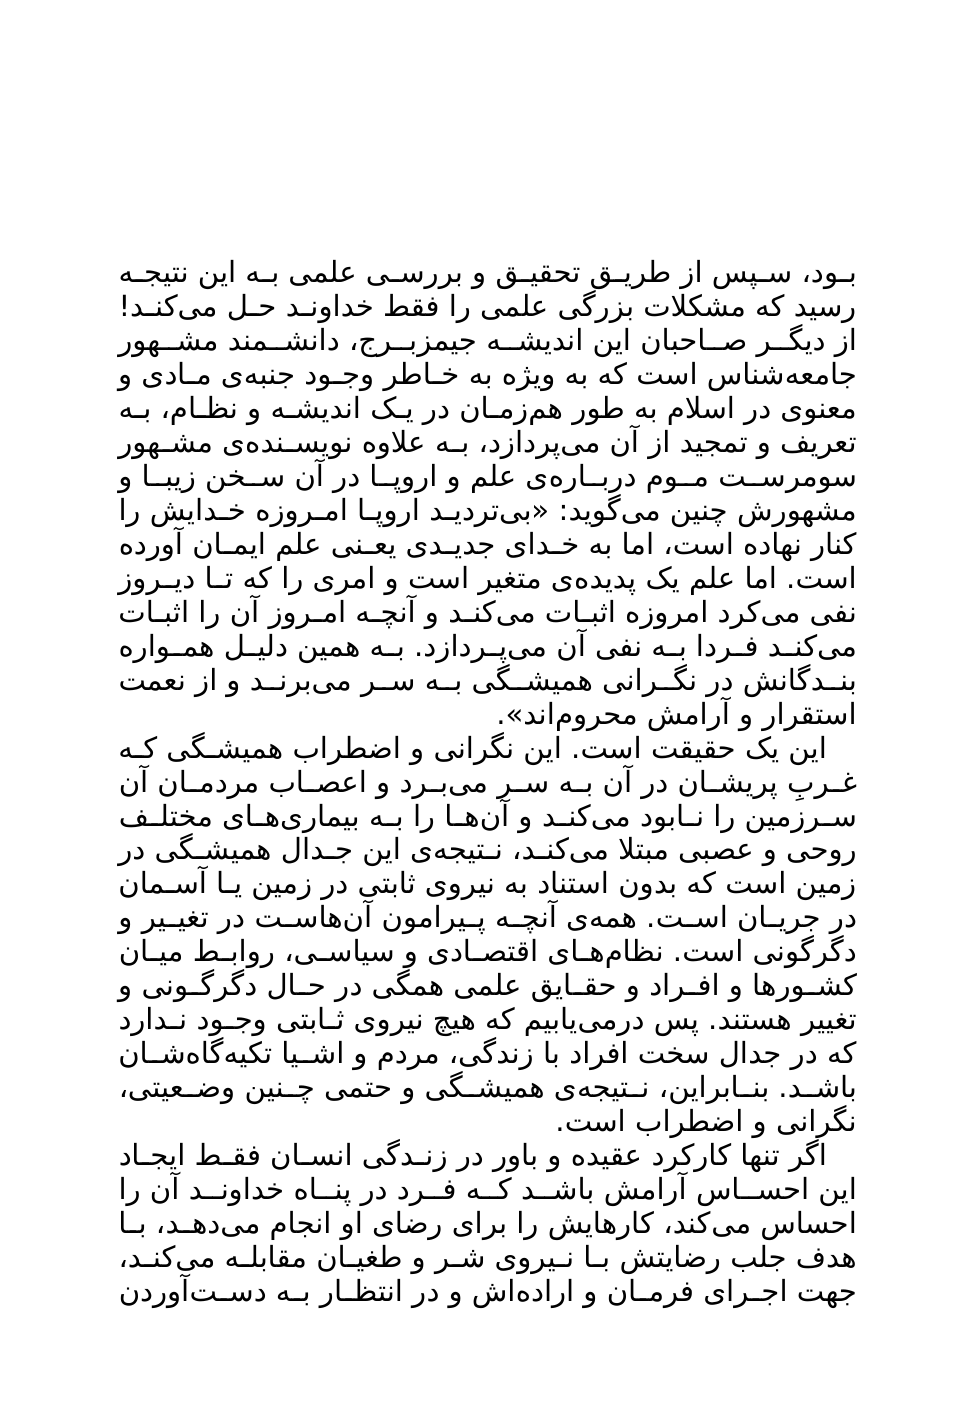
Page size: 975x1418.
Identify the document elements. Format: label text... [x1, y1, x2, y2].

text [118, 256, 857, 731]
text این یک حقیقت است. این نگرانی و اضطراب همیشگی که غربِ پریشان در آن به سر می‌برد و اعصاب مردمان آن سرزمین را نابود می‌کند و آن‌ها را به بیماری‌های مختلف روحی و عصبی مبتلا می‌کند، نتیجه‌ی این جدال همیشگی در زمین است که بدون استناد به نیروی ثابتی در زمین یا آسمان در جریان است. همه‌ی آن‎چه پیرامون آن‌هاست در تغییر و دگرگونی است. نظام‌های اقتصادی و سیاسی، روابط میان کشورها و افراد و حقایق علمی همگی در حال دگرگونی و تغییر هستند. پس درمی‌یابیم که هیچ نیروی ثابتی وجود ندارد که در جدال سخت افراد با زندگی، مردم و اشیا تکیه‌گاه‌شان باشد. بنابراین، نتیجه‌ی همیشگی و حتمی چنین وضعیتی، نگرانی و اضطراب است. [118, 731, 857, 1138]
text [118, 1138, 857, 1308]
